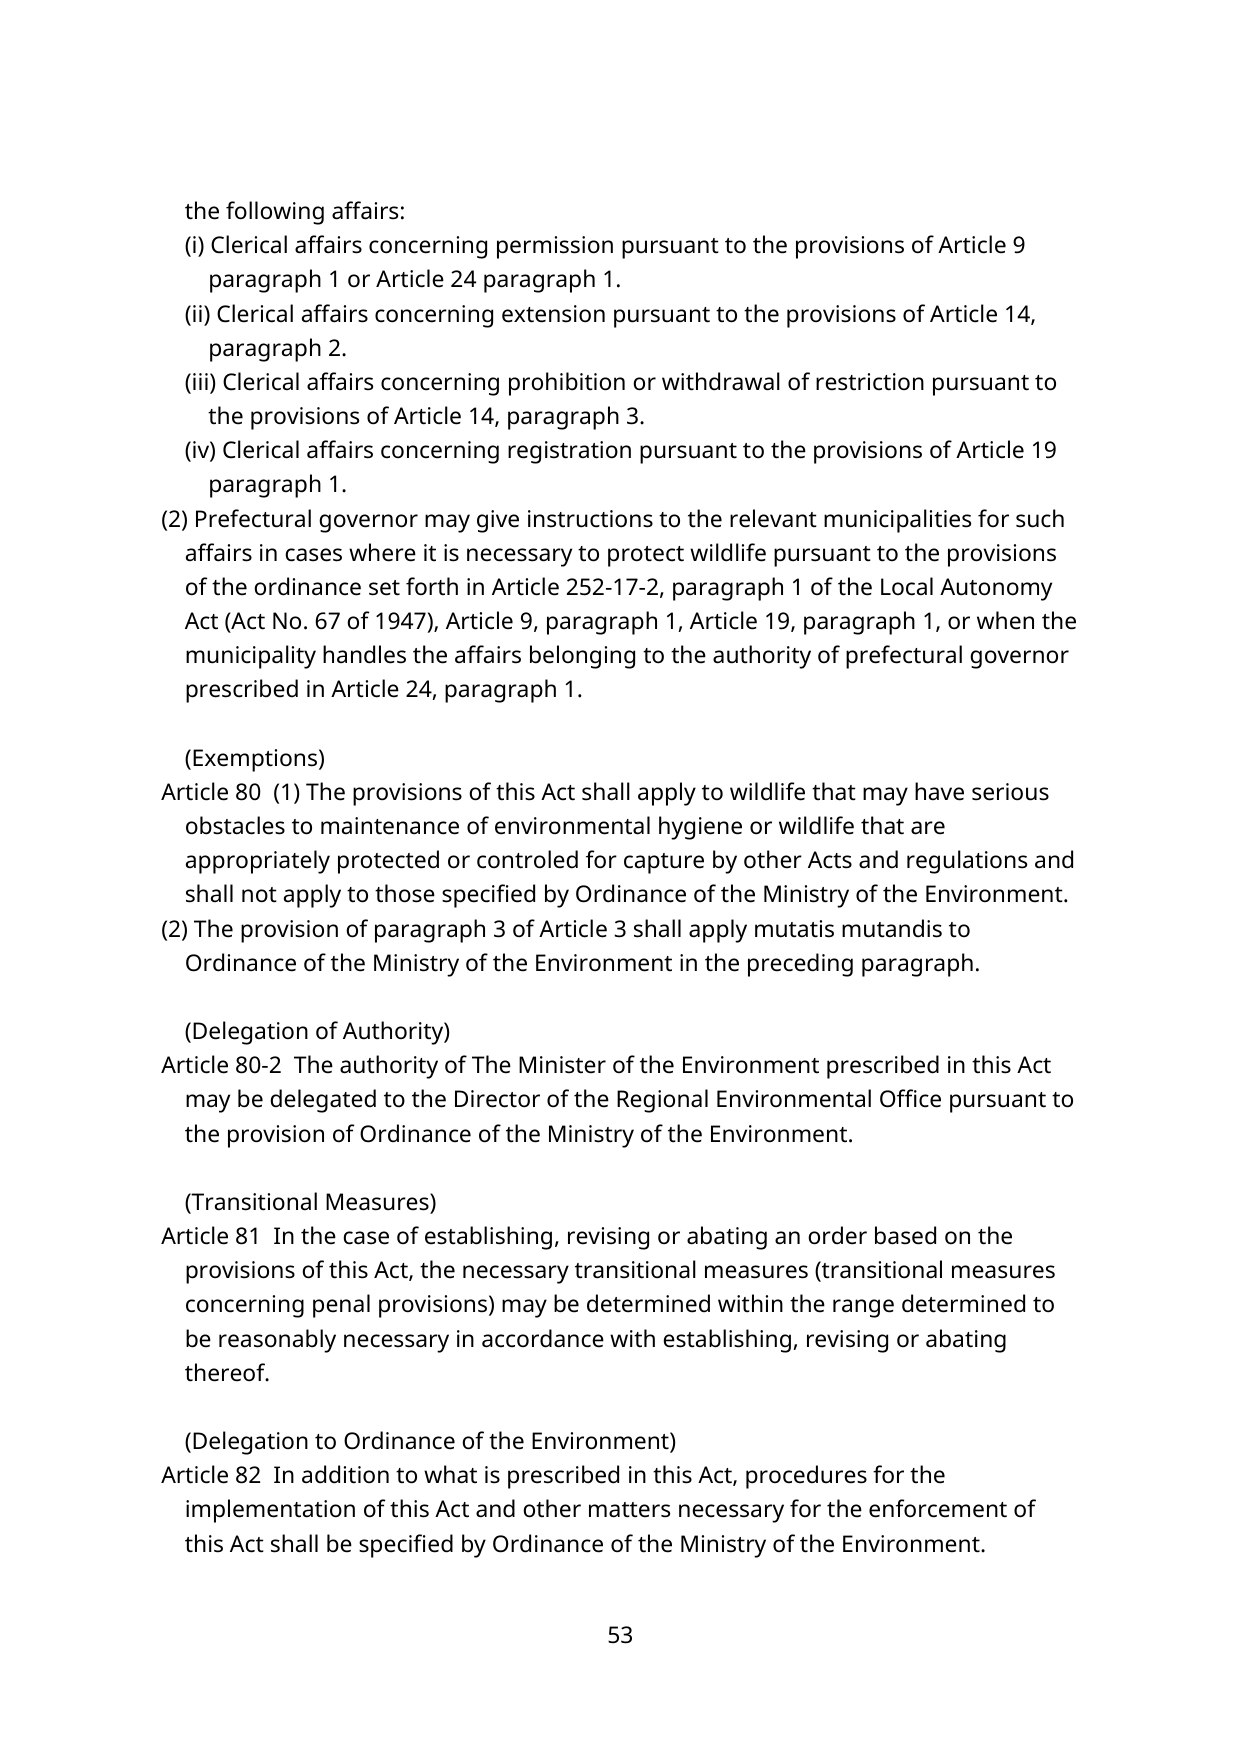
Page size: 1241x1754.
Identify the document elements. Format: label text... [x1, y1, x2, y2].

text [161, 194, 1079, 228]
text (Delegation to Ordinance of the Environment) [184, 1424, 1079, 1458]
text (Exemptions) [184, 740, 1079, 774]
text (Delegation of Authority) [184, 1014, 1079, 1048]
text (Transitional Measures) [184, 1184, 1079, 1219]
text (iv) Clerical affairs concerning registration pursuant to the provisions of Article 19 paragraph 1. [184, 433, 1079, 501]
text (2) Prefectural governor may give instructions to the relevant municipalities for such affairs in cases where it is necessary to protect wildlife pursuant to the provisions of the ordinance set forth in Article 252-17-2, paragraph 1 of the Local Autonomy Act (Act No. 67 of 1947), Article 9, paragraph 1, Article 19, paragraph 1, or when the municipality handles the affairs belonging to the authority of prefectural governor prescribed in Article 24, paragraph 1. [161, 501, 1079, 706]
text Article 82 In addition to what is prescribed in this Act, procedures for the implementation of this Act and other matters necessary for the enforcement of this Act shall be specified by Ordinance of the Ministry of the Environment. [161, 1458, 1079, 1560]
text Article 80-2 The authority of The Minister of the Environment prescribed in this Act may be delegated to the Director of the Regional Environmental Office pursuant to the provision of Ordinance of the Ministry of the Environment. [161, 1048, 1079, 1150]
text Article 81 In the case of establishing, revising or abating an order based on the provisions of this Act, the necessary transitional measures (transitional measures concerning penal provisions) may be determined within the range determined to be reasonably necessary in accordance with establishing, revising or abating thereof. [161, 1219, 1079, 1389]
text (iii) Clerical affairs concerning prohibition or withdrawal of restriction pursuant to the provisions of Article 14, paragraph 3. [184, 364, 1079, 433]
text Article 80 (1) The provisions of this Act shall apply to wildlife that may have serious obstacles to maintenance of environmental hygiene or wildlife that are appropriately protected or controled for capture by other Acts and regulations and shall not apply to those specified by Ordinance of the Ministry of the Environment. [161, 774, 1079, 911]
text (i) Clerical affairs concerning permission pursuant to the provisions of Article 9 paragraph 1 or Article 24 paragraph 1. [184, 228, 1079, 296]
text (2) The provision of paragraph 3 of Article 3 shall apply mutatis mutandis to Ordinance of the Ministry of the Environment in the preceding paragraph. [161, 911, 1079, 979]
text (ii) Clerical affairs concerning extension pursuant to the provisions of Article 14, paragraph 2. [184, 296, 1079, 364]
